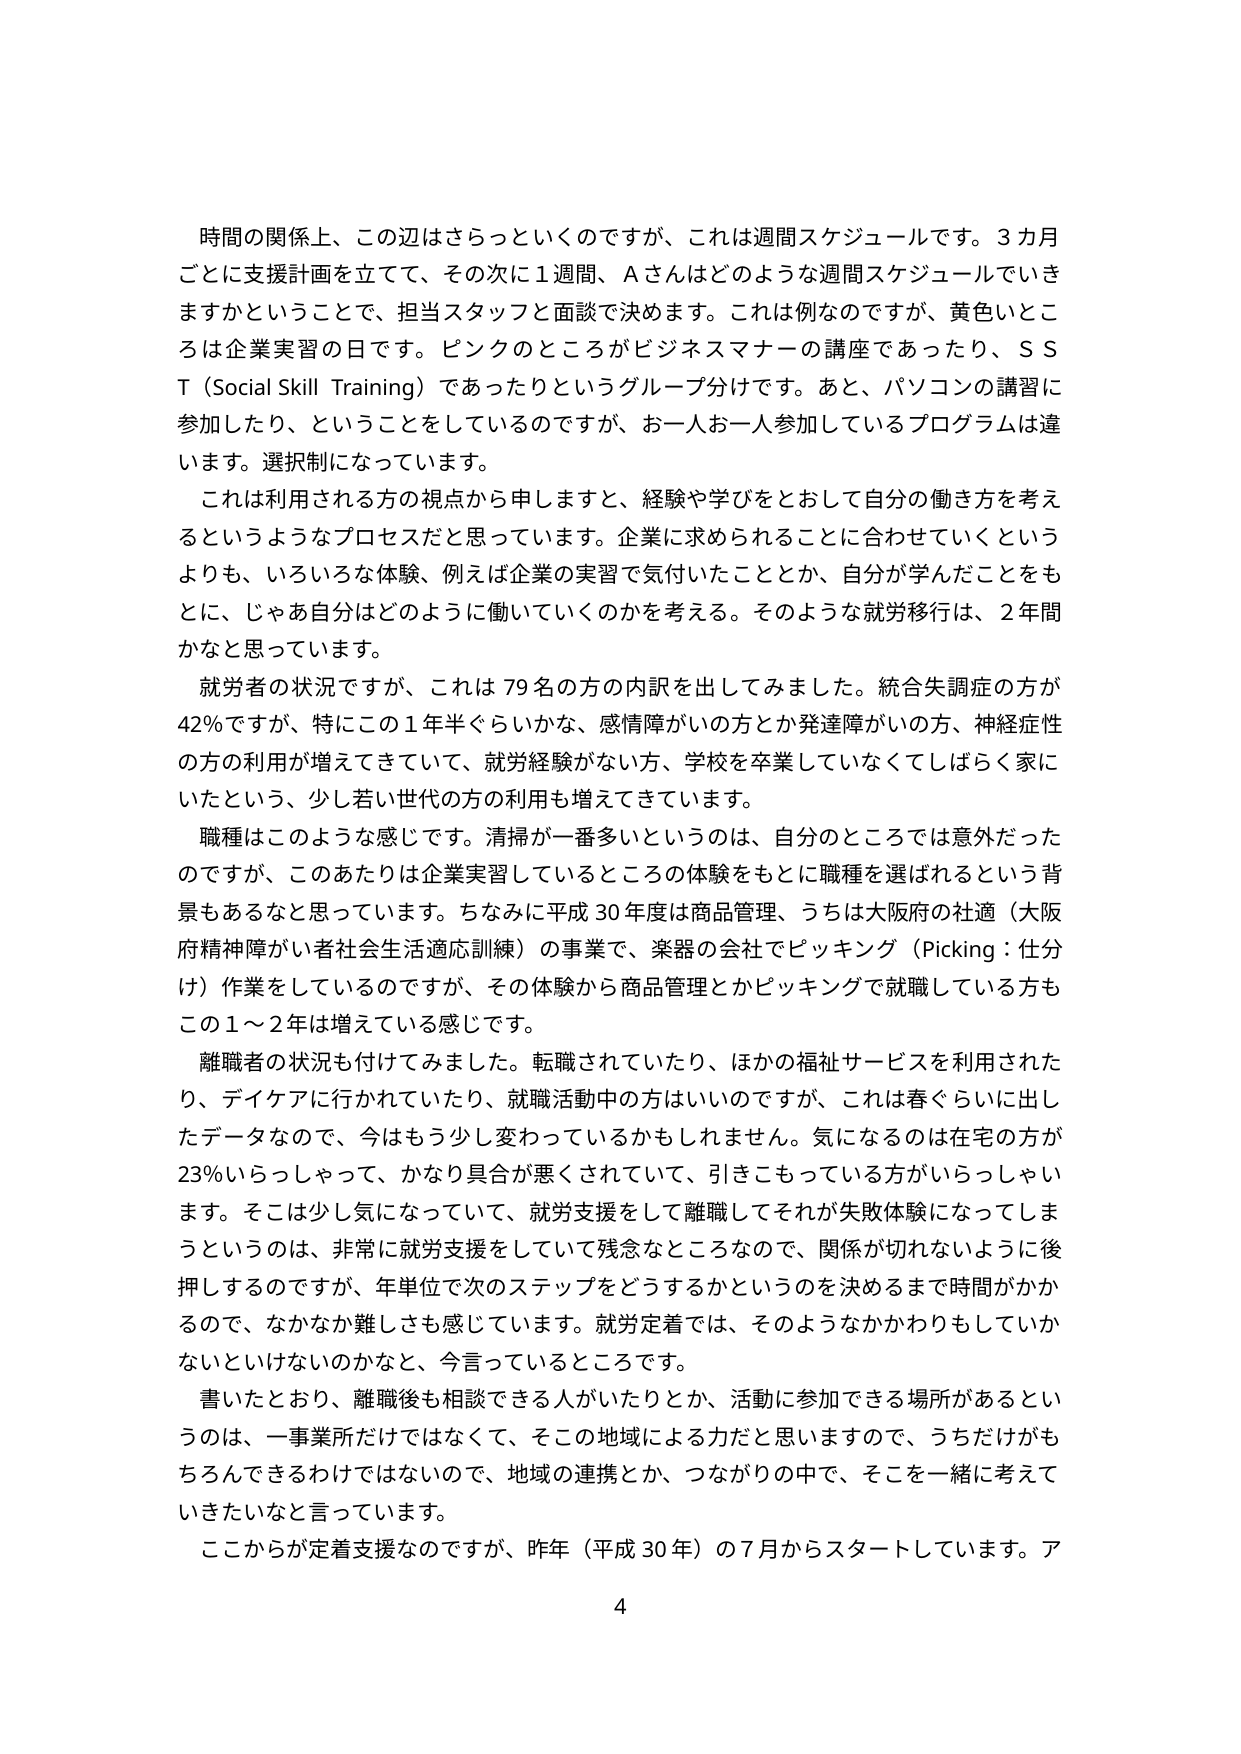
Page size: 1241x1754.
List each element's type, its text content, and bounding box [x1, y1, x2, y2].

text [177, 1529, 1063, 1567]
text 職種はこのような感じです。清掃が一番多いというのは、自分のところでは意外だったのですが、このあたりは企業実習しているところの体験をもとに職種を選ばれるという背景もあるなと思っています。ちなみに平成30年度は商品管理、うちは大阪府の社適（大阪府精神障がい者社会生活適応訓練）の事業で、楽器の会社でピッキング（Picking：仕分け）作業をしているのですが、その体験から商品管理とかピッキングで就職している方も、この１～２年は増えている感じです。 [177, 817, 1063, 1042]
text 就労者の状況ですが、これは79名の方の内訳を出してみました。統合失調症の方が42％ですが、特にこの１年半ぐらいかな、感情障がいの方とか発達障がいの方、神経症性の方の利用が増えてきていて、就労経験がない方、学校を卒業していなくてしばらく家にいたという、少し若い世代の方の利用も増えてきています。 [177, 667, 1063, 817]
text 時間の関係上、この辺はさらっといくのですが、これは週間スケジュールです。３カ月ごとに支援計画を立てて、その次に１週間、Ａさんはどのような週間スケジュールでいきますかということで、担当スタッフと面談で決めます。これは例なのですが、黄色いところは企業実習の日です。ピンクのところがビジネスマナーの講座であったり、ＳＳT（Social Skill Training）であったりというグループ分けです。あと、パソコンの講習に参加したり、ということをしているのですが、お一人お一人参加しているプログラムは違います。選択制になっています。 [177, 217, 1063, 479]
text これは利用される方の視点から申しますと、経験や学びをとおして自分の働き方を考えるというようなプロセスだと思っています。企業に求められることに合わせていくというよりも、いろいろな体験、例えば企業の実習で気付いたこととか、自分が学んだことをもとに、じゃあ自分はどのように働いていくのかを考える。そのような就労移行は、２年間かなと思っています。 [177, 479, 1063, 667]
text 離職者の状況も付けてみました。転職されていたり、ほかの福祉サービスを利用されたり、デイケアに行かれていたり、就職活動中の方はいいのですが、これは春ぐらいに出したデータなので、今はもう少し変わっているかもしれません。気になるのは在宅の方が23％いらっしゃって、かなり具合が悪くされていて、引きこもっている方がいらっしゃいます。そこは少し気になっていて、就労支援をして離職してそれが失敗体験になってしまうというのは、非常に就労支援をしていて残念なところなので、関係が切れないように後押しするのですが、年単位で次のステップをどうするかというのを決めるまで時間がかかるので、なかなか難しさも感じています。就労定着では、そのようなかかわりもしていかないといけないのかなと、今言っているところです。 [177, 1042, 1063, 1379]
text 書いたとおり、離職後も相談できる人がいたりとか、活動に参加できる場所があるというのは、一事業所だけではなくて、そこの地域による力だと思いますので、うちだけがもちろんできるわけではないので、地域の連携とか、つながりの中で、そこを一緒に考えていきたいなと言っています。 [177, 1379, 1063, 1529]
